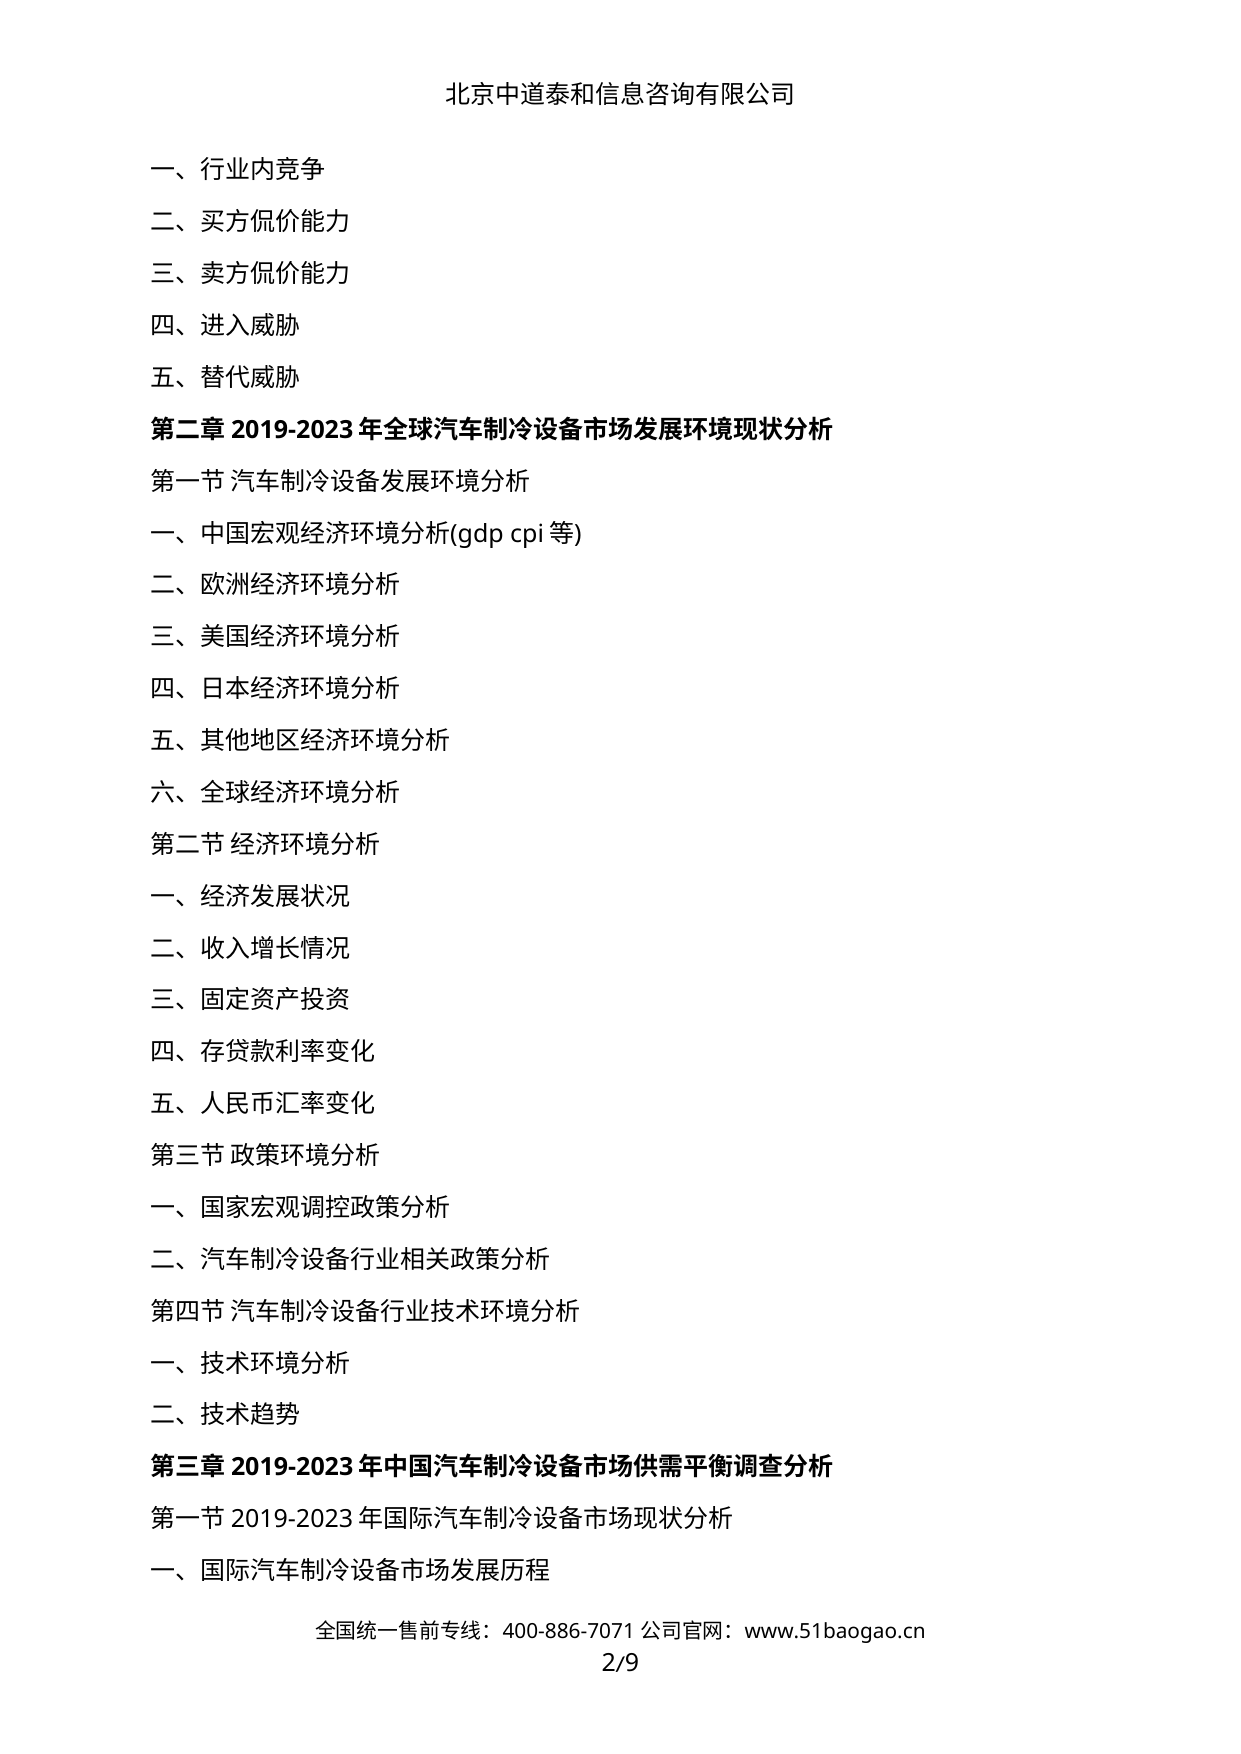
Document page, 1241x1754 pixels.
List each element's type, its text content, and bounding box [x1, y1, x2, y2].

text 三、卖方侃价能力 [150, 254, 1090, 290]
text 五、其他地区经济环境分析 [150, 721, 1090, 757]
text 五、替代威胁 [150, 357, 1090, 394]
text 第一节 汽车制冷设备发展环境分析 [150, 461, 1090, 497]
text 二、收入增长情况 [150, 928, 1090, 964]
text 第四节 汽车制冷设备行业技术环境分析 [150, 1291, 1090, 1327]
text 一、国家宏观调控政策分析 [150, 1187, 1090, 1224]
text 五、人民币汇率变化 [150, 1084, 1090, 1120]
text 三、固定资产投资 [150, 980, 1090, 1016]
text 一、国际汽车制冷设备市场发展历程 [150, 1551, 1090, 1587]
text 一、经济发展状况 [150, 876, 1090, 912]
text 二、汽车制冷设备行业相关政策分析 [150, 1239, 1090, 1276]
text 二、买方侃价能力 [150, 202, 1090, 238]
text 二、技术趋势 [150, 1395, 1090, 1431]
text 四、日本经济环境分析 [150, 669, 1090, 705]
text 一、行业内竞争 [150, 150, 1090, 186]
text 一、中国宏观经济环境分析(gdp cpi等) [150, 513, 1090, 549]
text 第二章 2019-2023年全球汽车制冷设备市场发展环境现状分析 [150, 409, 1090, 446]
text 二、欧洲经济环境分析 [150, 565, 1090, 601]
text 第一节 2019-2023年国际汽车制冷设备市场现状分析 [150, 1499, 1090, 1535]
text 第三章 2019-2023年中国汽车制冷设备市场供需平衡调查分析 [150, 1447, 1090, 1483]
text 六、全球经济环境分析 [150, 772, 1090, 809]
text 一、技术环境分析 [150, 1343, 1090, 1379]
text 四、进入威胁 [150, 306, 1090, 342]
text 第三节 政策环境分析 [150, 1136, 1090, 1172]
text 第二节 经济环境分析 [150, 824, 1090, 861]
text 四、存贷款利率变化 [150, 1032, 1090, 1068]
text 三、美国经济环境分析 [150, 617, 1090, 653]
